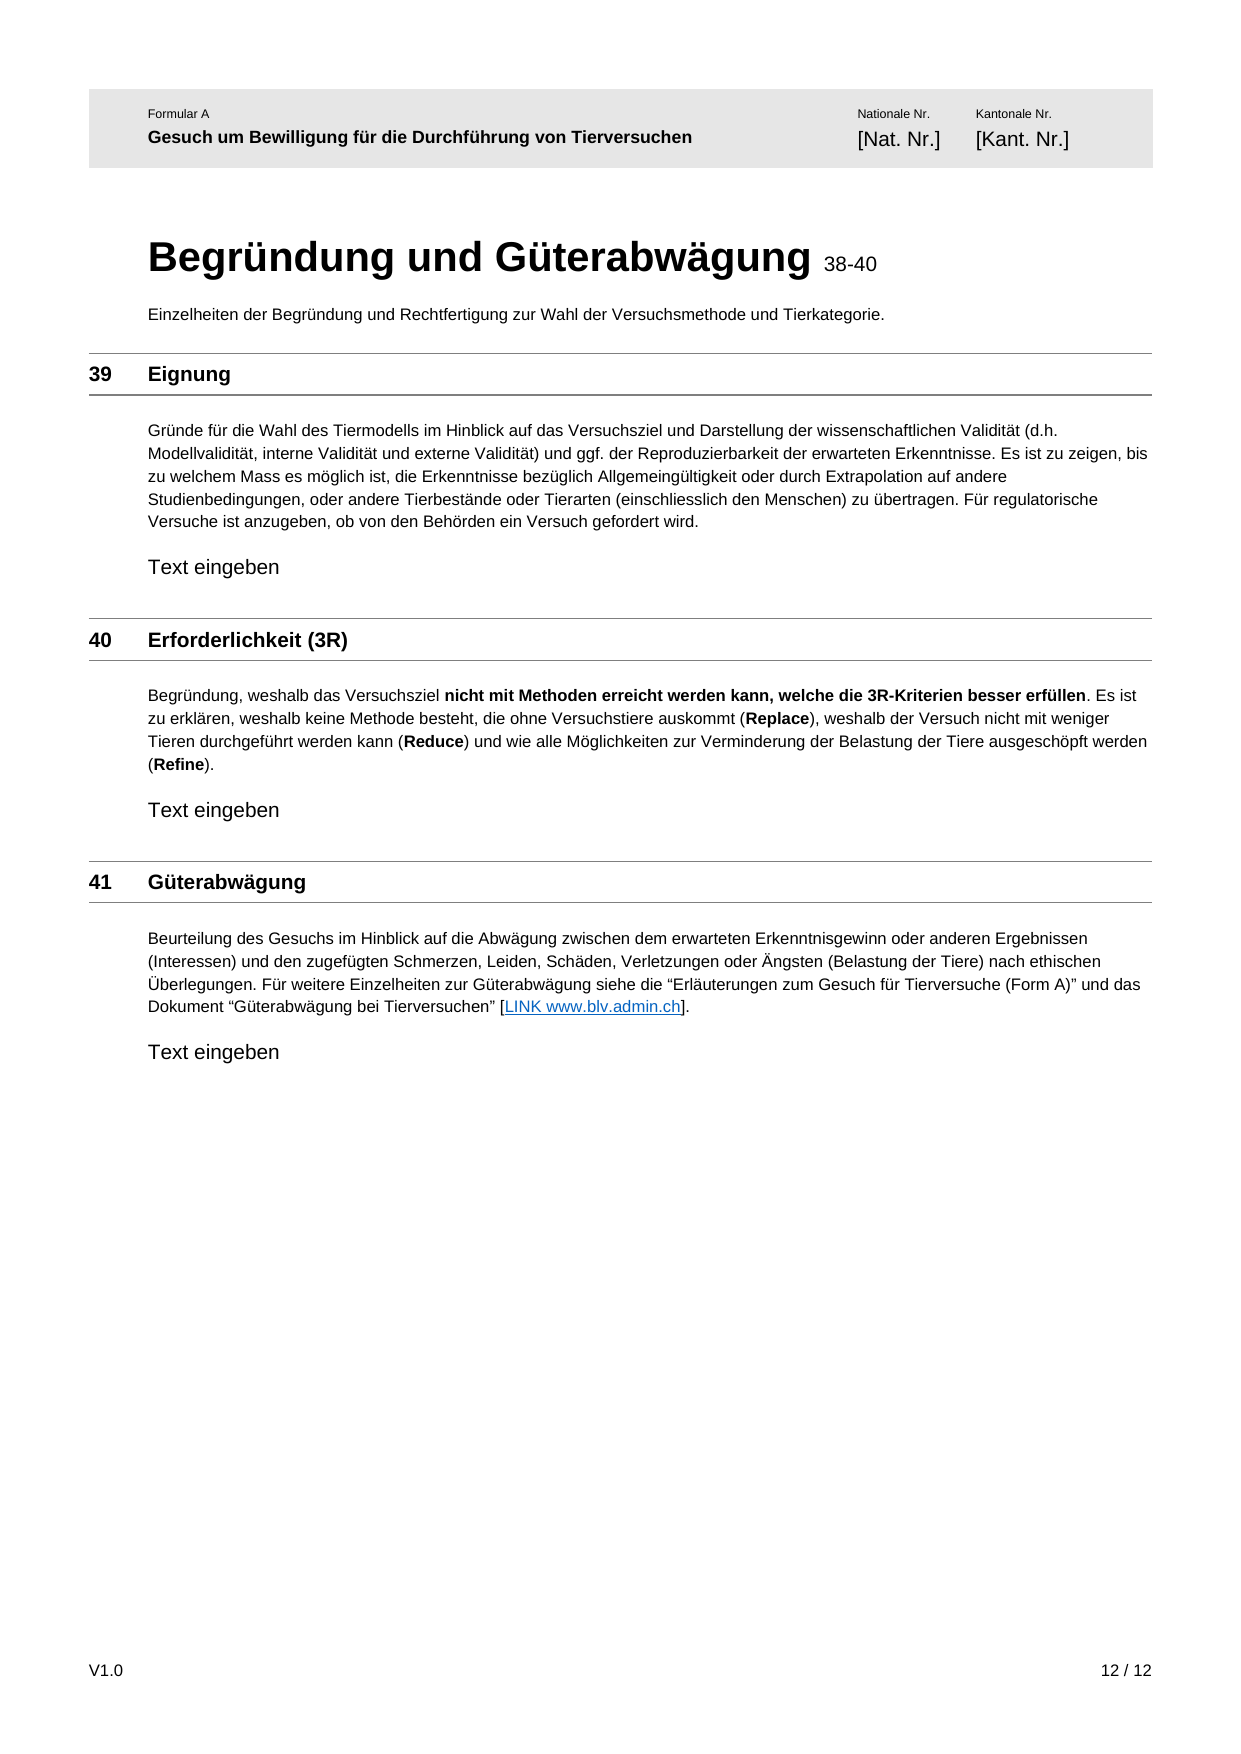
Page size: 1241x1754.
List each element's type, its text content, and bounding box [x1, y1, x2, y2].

text Begründung, weshalb das Versuchsziel nicht mit Methoden erreicht werden kann, welche die 3R-Kriterien besser erfüllen. Es ist zu erklären, weshalb keine Methode besteht, die ohne Versuchstiere auskommt (Replace), weshalb der Versuch nicht mit weniger Tieren durchgeführt werden kann (Reduce) und wie alle Möglichkeiten zur Verminderung der Belastung der Tiere ausgeschöpft werden (Refine). [148, 686, 1152, 774]
text Einzelheiten der Begründung und Rechtfertigung zur Wahl der Versuchsmethode und Tierkategorie. [148, 305, 1152, 324]
text Begründung und Güterabwägung 38-40 [148, 232, 1152, 280]
text Gründe für die Wahl des Tiermodells im Hinblick auf das Versuchsziel und Darstellung der wissenschaftlichen Validität (d.h. Modellvalidität, interne Validität und externe Validität) und ggf. der Reproduzierbarkeit der erwarteten Erkenntnisse. Es ist zu zeigen, bis zu welchem Mass es möglich ist, die Erkenntnisse bezüglich Allgemeingültigkeit oder durch Extrapolation auf andere Studienbedingungen, oder andere Tierbestände oder Tierarten (einschliesslich den Menschen) zu übertragen. Für regulatorische Versuche ist anzugeben, ob von den Behörden ein Versuch gefordert wird. [148, 421, 1152, 531]
text Eignung [89, 354, 1152, 394]
text Güterabwägung [89, 862, 1152, 902]
text Erforderlichkeit (3R) [89, 619, 1152, 660]
text Beurteilung des Gesuchs im Hinblick auf die Abwägung zwischen dem erwarteten Erkenntnisgewinn oder anderen Ergebnissen (Interessen) und den zugefügten Schmerzen, Leiden, Schäden, Verletzungen oder Ängsten (Belastung der Tiere) nach ethischen Überlegungen. Für weitere Einzelheiten zur Güterabwägung siehe die “Erläuterungen zum Gesuch für Tierversuche (Form A)” und das Dokument “Güterabwägung bei Tierversuchen” [LINK www.blv.admin.ch]. [148, 928, 1152, 1016]
